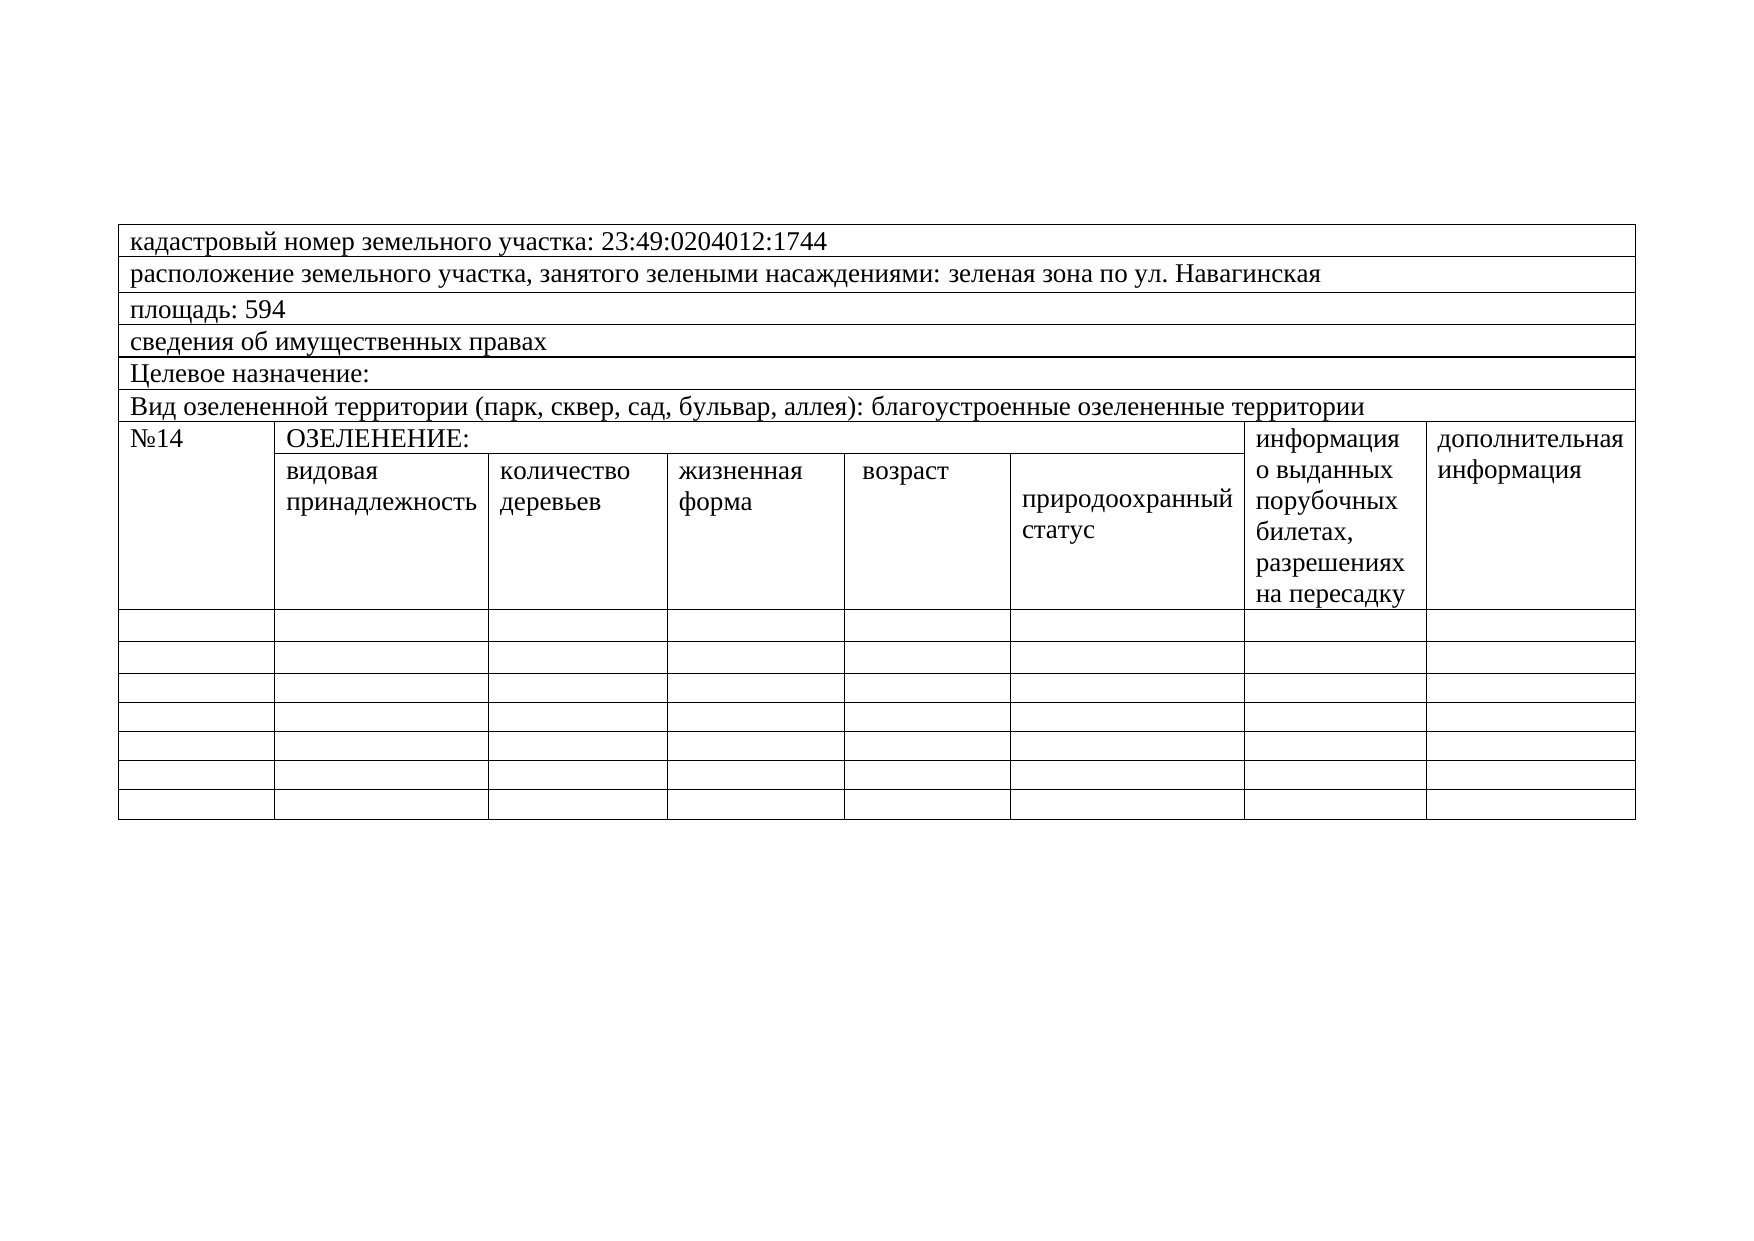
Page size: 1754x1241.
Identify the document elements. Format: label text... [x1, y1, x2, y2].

table_cell [1427, 642, 1635, 673]
table_cell [1245, 790, 1426, 818]
table_cell [119, 674, 274, 702]
table_cell [1245, 642, 1426, 673]
table_cell [119, 790, 274, 818]
table_cell [668, 790, 844, 818]
table_cell [489, 642, 667, 673]
table_cell [1011, 790, 1244, 818]
table_cell ОЗЕЛЕНЕНИЕ: [275, 422, 1244, 453]
table_cell площадь: 594 [119, 293, 1635, 324]
table_cell [1011, 761, 1244, 789]
table_cell [275, 790, 488, 818]
table_cell [275, 674, 488, 702]
table_cell [119, 703, 274, 731]
table_cell Вид озелененной территории (парк, сквер, сад, бульвар, аллея): благоустроенные озелененные территории [119, 390, 1635, 421]
table_cell Целевое назначение: [119, 358, 1635, 389]
table_cell [1427, 610, 1635, 641]
table_cell [119, 732, 274, 760]
table_cell [119, 610, 274, 641]
table_cell [275, 761, 488, 789]
table_cell [1245, 761, 1426, 789]
table_cell [275, 642, 488, 673]
table_cell [1011, 642, 1244, 673]
table_cell [489, 674, 667, 702]
table_cell [845, 790, 1010, 818]
table_cell [845, 761, 1010, 789]
table_cell [668, 732, 844, 760]
table_cell [1245, 610, 1426, 641]
table_cell [1245, 703, 1426, 731]
table_cell жизненная форма [668, 454, 844, 609]
table_cell природоохранный статус [1011, 454, 1244, 609]
table_cell [1011, 610, 1244, 641]
table_cell [489, 790, 667, 818]
table_cell [1427, 674, 1635, 702]
table_cell информация о выданных порубочных билетах, разрешениях на пересадку [1245, 422, 1426, 609]
table_cell [275, 610, 488, 641]
table_cell [668, 761, 844, 789]
table_cell [845, 642, 1010, 673]
table_cell дополнительная информация [1427, 422, 1635, 609]
table_cell [1245, 674, 1426, 702]
table_cell [668, 610, 844, 641]
table_cell [668, 703, 844, 731]
table_cell №14 [119, 422, 274, 609]
table_cell [845, 703, 1010, 731]
table_cell [668, 642, 844, 673]
table_cell [489, 732, 667, 760]
table_cell [845, 610, 1010, 641]
table_cell [1427, 790, 1635, 818]
table_cell [119, 642, 274, 673]
table_cell [275, 703, 488, 731]
table_cell возраст [845, 454, 1010, 609]
table_cell [489, 761, 667, 789]
table_cell [1427, 732, 1635, 760]
table_cell [1011, 674, 1244, 702]
table_cell [1011, 732, 1244, 760]
table_cell [1245, 732, 1426, 760]
table_cell видовая принадлежность [275, 454, 488, 609]
table_cell [668, 674, 844, 702]
table_header кадастровый номер земельного участка: 23:49:0204012:1744 [119, 225, 1635, 256]
table_cell [845, 732, 1010, 760]
table_cell [275, 732, 488, 760]
table_cell [119, 761, 274, 789]
table_cell [489, 610, 667, 641]
table_cell [845, 674, 1010, 702]
table_cell расположение земельного участка, занятого зелеными насаждениями: зеленая зона по ул. Навагинская [119, 257, 1635, 292]
table_cell [1427, 761, 1635, 789]
table_cell [1427, 703, 1635, 731]
table_cell [1011, 703, 1244, 731]
table_cell количество деревьев [489, 454, 667, 609]
table_cell сведения об имущественных правах [119, 325, 1635, 356]
table_cell [489, 703, 667, 731]
